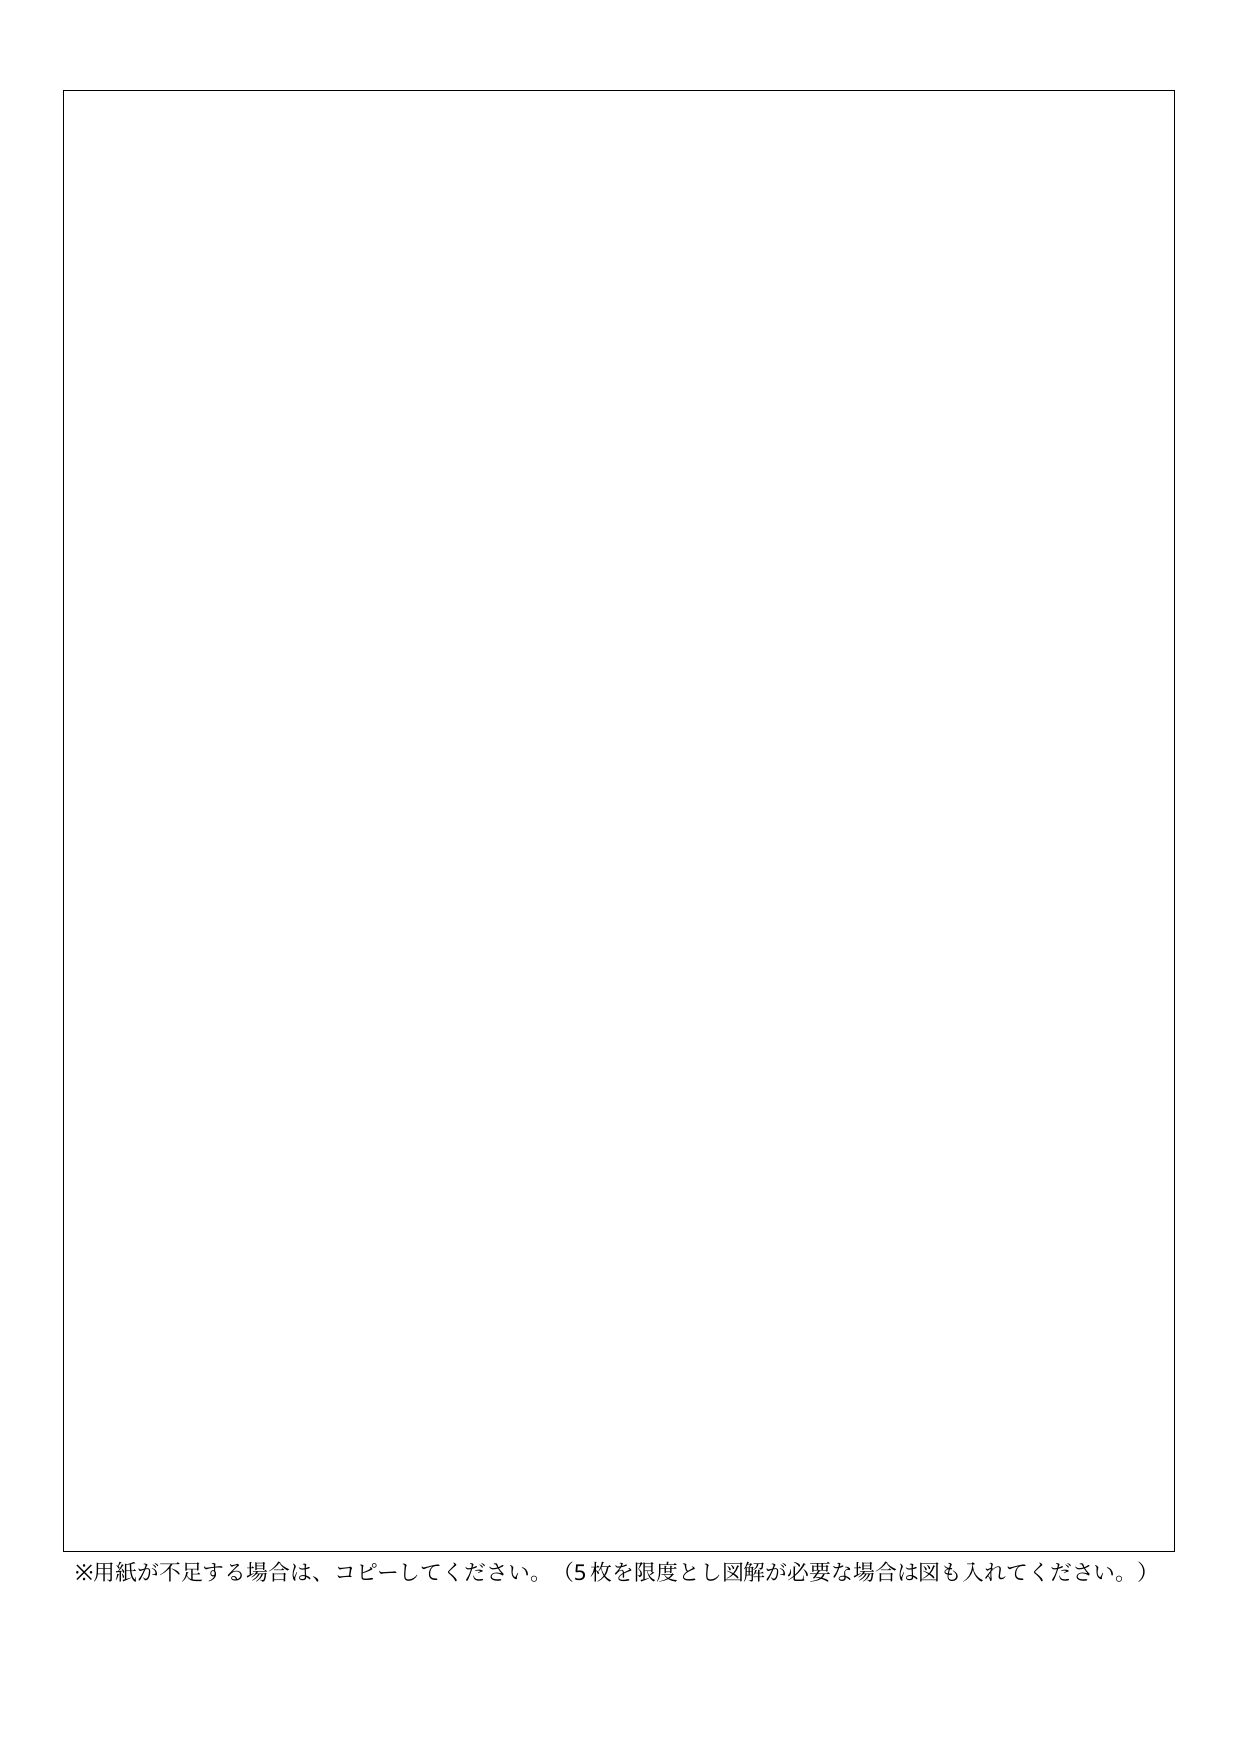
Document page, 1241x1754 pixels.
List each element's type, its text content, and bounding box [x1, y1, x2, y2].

table_header [64, 91, 1174, 1551]
text ※用紙が不足する場合は、コピーしてください。（5枚を限度とし図解が必要な場合は図も入れてください。） [75, 1552, 1165, 1589]
